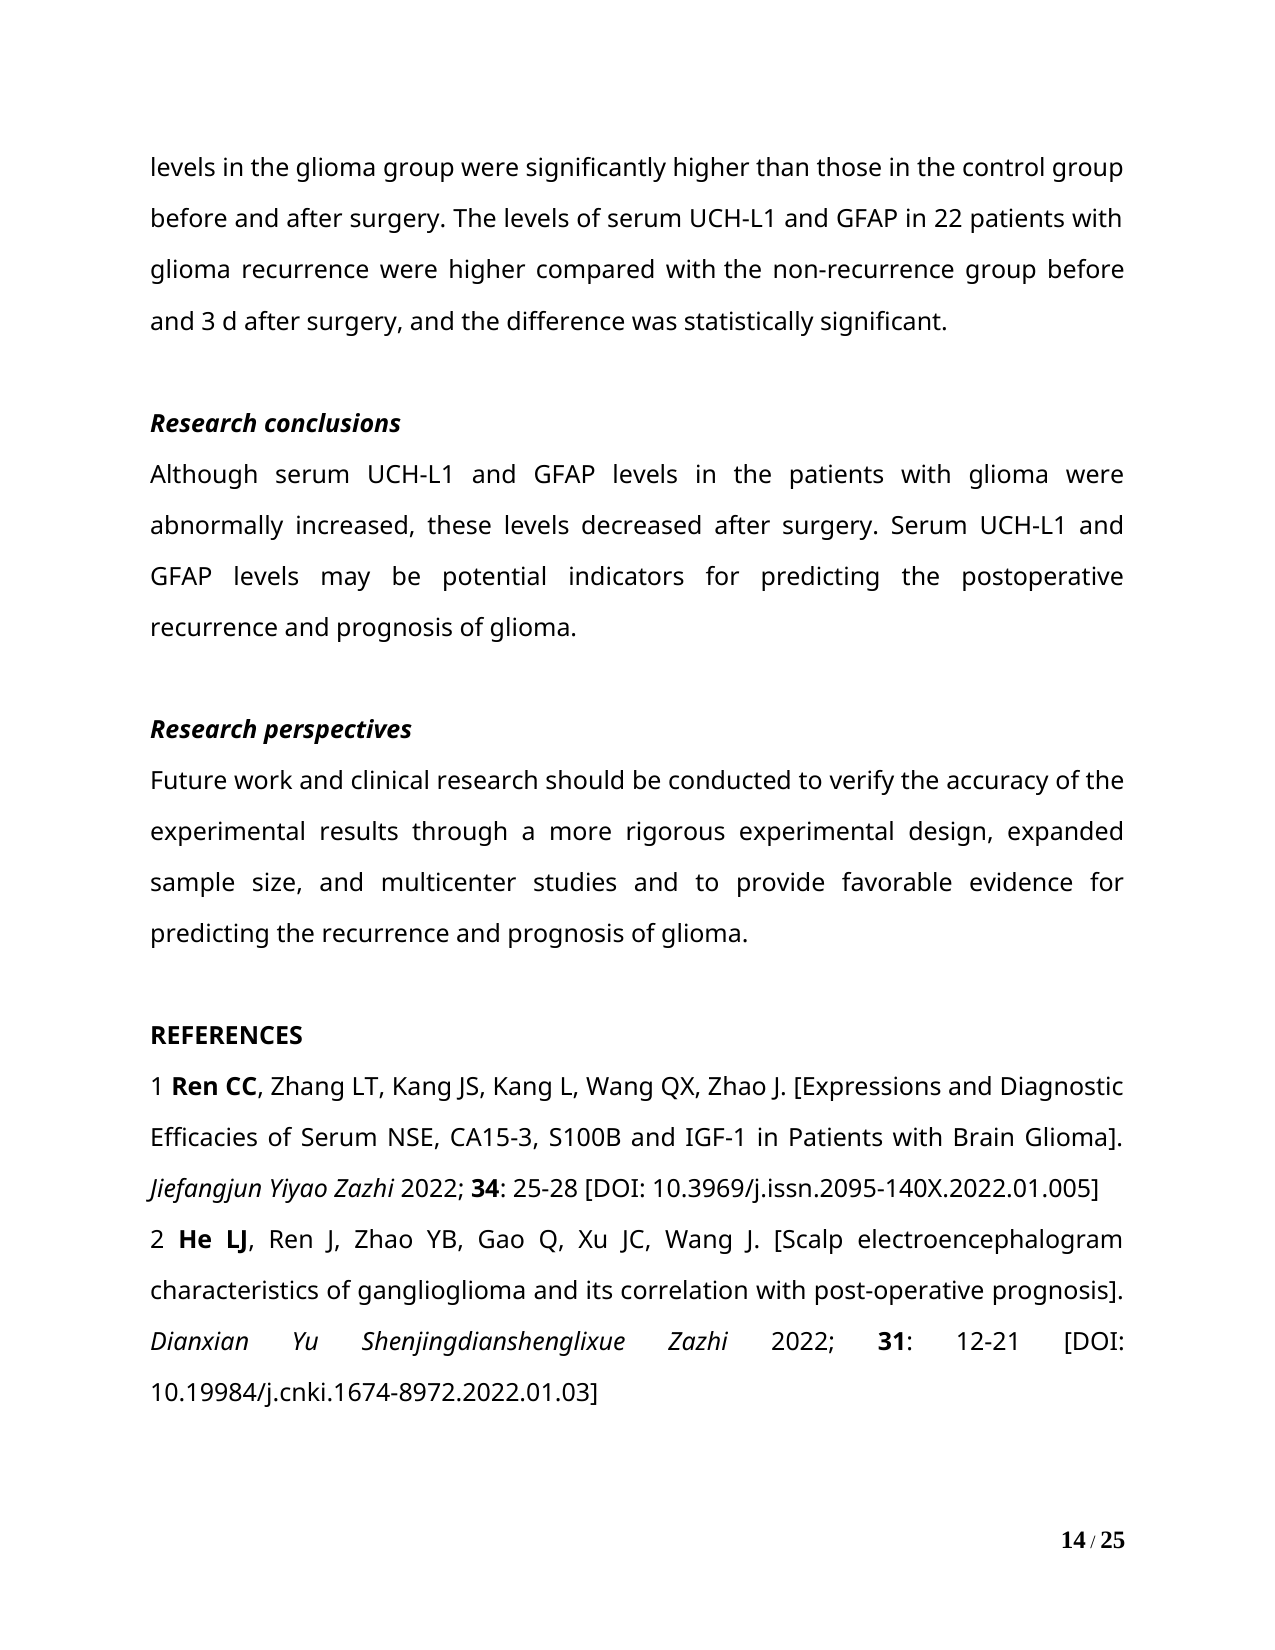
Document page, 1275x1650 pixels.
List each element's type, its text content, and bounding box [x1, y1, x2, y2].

text Research conclusions [150, 405, 1125, 439]
text REFERENCES [150, 1018, 1125, 1052]
text 1 Ren CC, Zhang LT, Kang JS, Kang L, Wang QX, Zhao J. [Expressions and Diagnostic Efficacies of Serum NSE, CA15-3, S100B and IGF-1 in Patients with Brain Glioma]. Jiefangjun Yiyao Zazhi 2022; 34: 25-28 [DOI: 10.3969/j.issn.2095-140X.2022.01.005] [150, 1069, 1125, 1205]
text Although serum UCH-L1 and GFAP levels in the patients with glioma were abnormally increased, these levels decreased after surgery. Serum UCH-L1 and GFAP levels may be potential indicators for predicting the postoperative recurrence and prognosis of glioma. [150, 456, 1125, 643]
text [150, 150, 1125, 337]
text Future work and clinical research should be conducted to verify the accuracy of the experimental results through a more rigorous experimental design, expanded sample size, and multicenter studies and to provide favorable evidence for predicting the recurrence and prognosis of glioma. [150, 762, 1125, 950]
text 2 He LJ, Ren J, Zhao YB, Gao Q, Xu JC, Wang J. [Scalp electroencephalogram characteristics of ganglioglioma and its correlation with post-operative prognosis]. Dianxian Yu Shenjingdianshenglixue Zazhi 2022; 31: 12-21 [DOI: 10.19984/j.cnki.1674-8972.2022.01.03] [150, 1222, 1125, 1409]
text Research perspectives [150, 711, 1125, 746]
